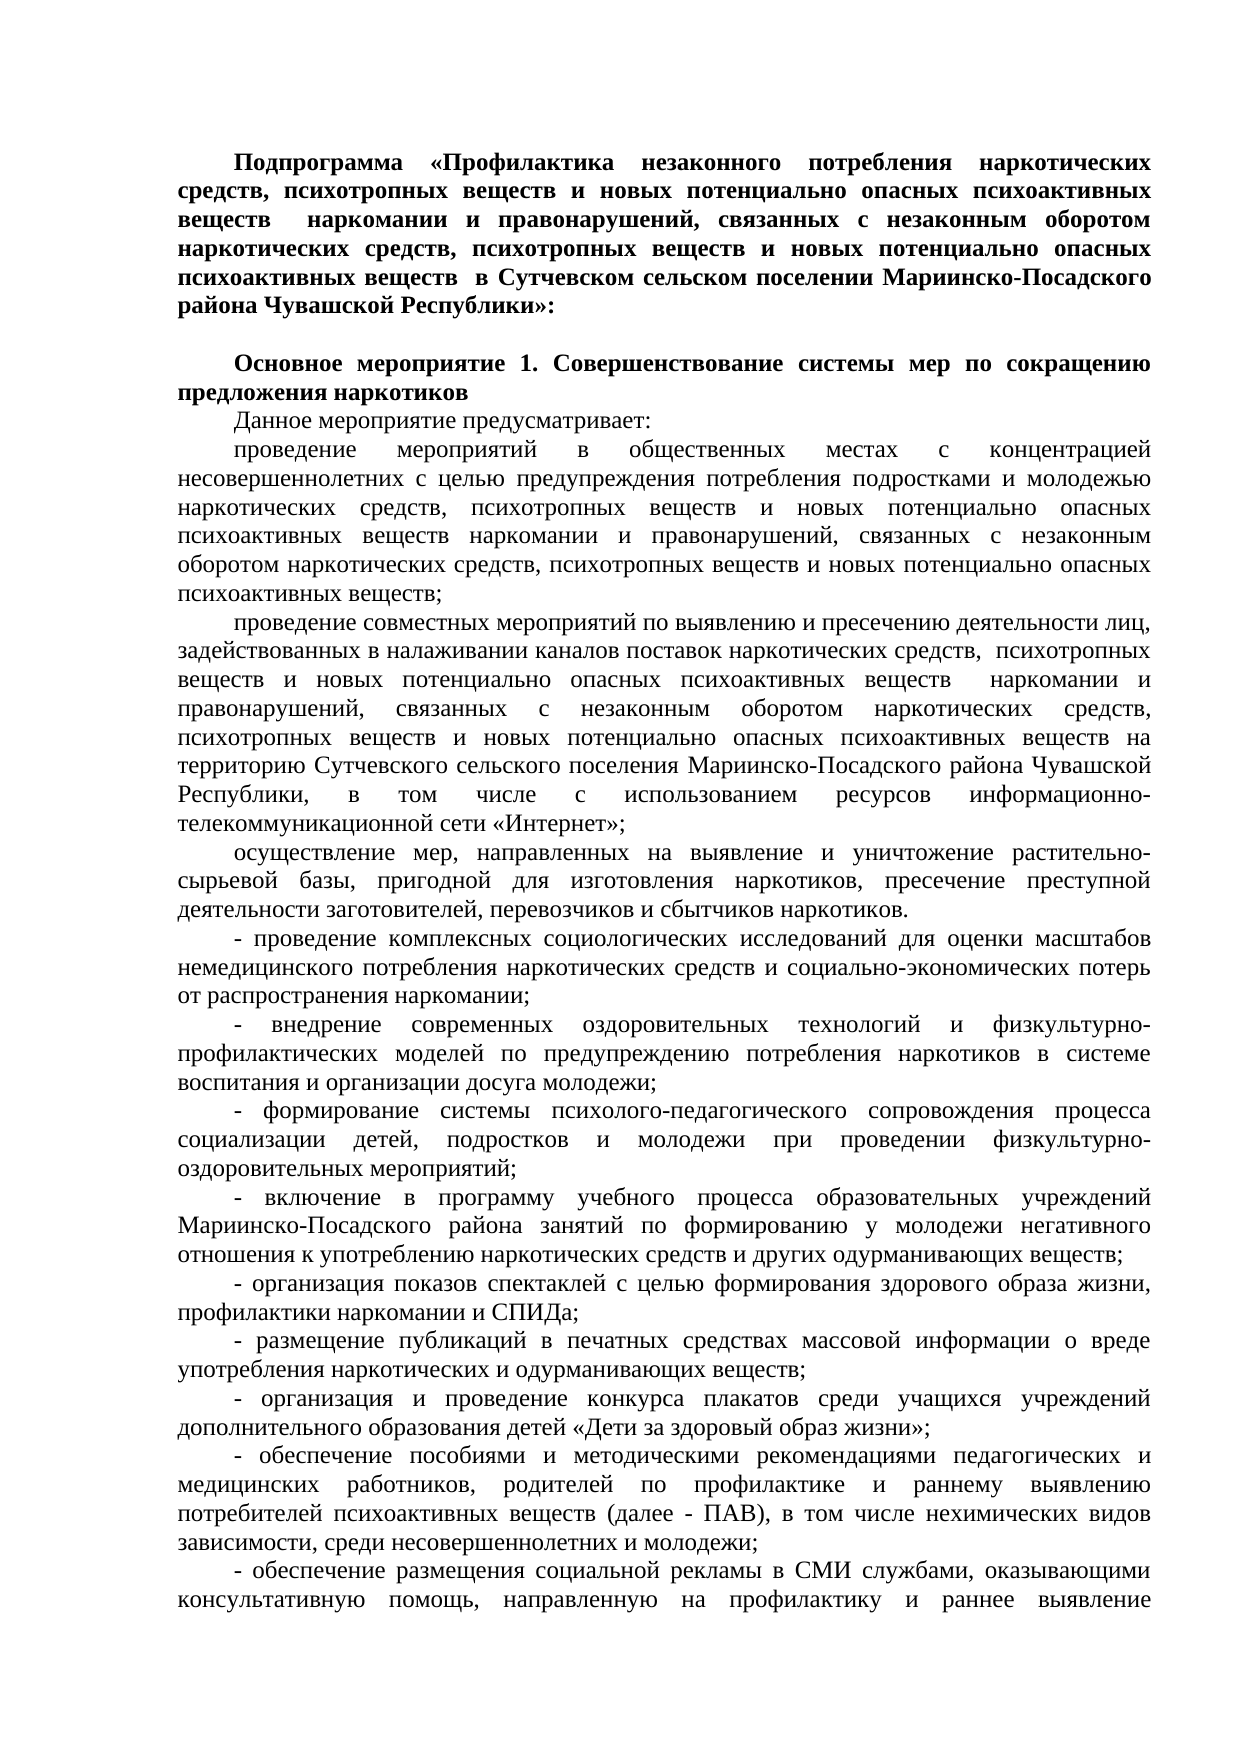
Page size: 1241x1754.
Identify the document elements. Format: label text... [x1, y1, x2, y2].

text - проведение комплексных социологических исследований для оценки масштабов немедицинского потребления наркотических средств и социально-экономических потерь от распространения наркомании; [177, 923, 1152, 1009]
text - включение в программу учебного процесса образовательных учреждений Мариинско-Посадского района занятий по формированию у молодежи негативного отношения к употреблению наркотических средств и других одурманивающих веществ; [177, 1182, 1152, 1268]
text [177, 1556, 1152, 1613]
text проведение мероприятий в общественных местах с концентрацией несовершеннолетних с целью предупреждения потребления подростками и молодежью наркотических средств, психотропных веществ и новых потенциально опасных психоактивных веществ наркомании и правонарушений, связанных с незаконным оборотом наркотических средств, психотропных веществ и новых потенциально опасных психоактивных веществ; [177, 434, 1152, 607]
text Подпрограмма «Профилактика незаконного потребления наркотических средств, психотропных веществ и новых потенциально опасных психоактивных веществ наркомании и правонарушений, связанных с незаконным оборотом наркотических средств, психотропных веществ и новых потенциально опасных психоактивных веществ в Сутчевском сельском поселении Мариинско-Посадского района Чувашской Республики»: [177, 147, 1152, 319]
text - организация показов спектаклей с целью формирования здорового образа жизни, профилактики наркомании и СПИДа; [177, 1268, 1152, 1326]
text Основное мероприятие 1. Совершенствование системы мер по сокращению предложения наркотиков [177, 348, 1152, 406]
text - размещение публикаций в печатных средствах массовой информации о вреде употребления наркотических и одурманивающих веществ; [177, 1326, 1152, 1383]
text Данное мероприятие предусматривает: [177, 406, 1152, 434]
text - организация и проведение конкурса плакатов среди учащихся учреждений дополнительного образования детей «Дети за здоровый образ жизни»; [177, 1383, 1152, 1441]
text проведение совместных мероприятий по выявлению и пресечению деятельности лиц, задействованных в налаживании каналов поставок наркотических средств, психотропных веществ и новых потенциально опасных психоактивных веществ наркомании и правонарушений, связанных с незаконным оборотом наркотических средств, психотропных веществ и новых потенциально опасных психоактивных веществ на территорию Сутчевского сельского поселения Мариинско-Посадского района Чувашской Республики, в том числе с использованием ресурсов информационно-телекоммуникационной сети «Интернет»; [177, 607, 1152, 837]
text осуществление мер, направленных на выявление и уничтожение растительно-сырьевой базы, пригодной для изготовления наркотиков, пресечение преступной деятельности заготовителей, перевозчиков и сбытчиков наркотиков. [177, 837, 1152, 923]
text - внедрение современных оздоровительных технологий и физкультурно-профилактических моделей по предупреждению потребления наркотиков в системе воспитания и организации досуга молодежи; [177, 1009, 1152, 1096]
text - обеспечение пособиями и методическими рекомендациями педагогических и медицинских работников, родителей по профилактике и раннему выявлению потребителей психоактивных веществ (далее - ПАВ), в том числе нехимических видов зависимости, среди несовершеннолетних и молодежи; [177, 1441, 1152, 1556]
text - формирование системы психолого-педагогического сопровождения процесса социализации детей, подростков и молодежи при проведении физкультурно-оздоровительных мероприятий; [177, 1096, 1152, 1182]
